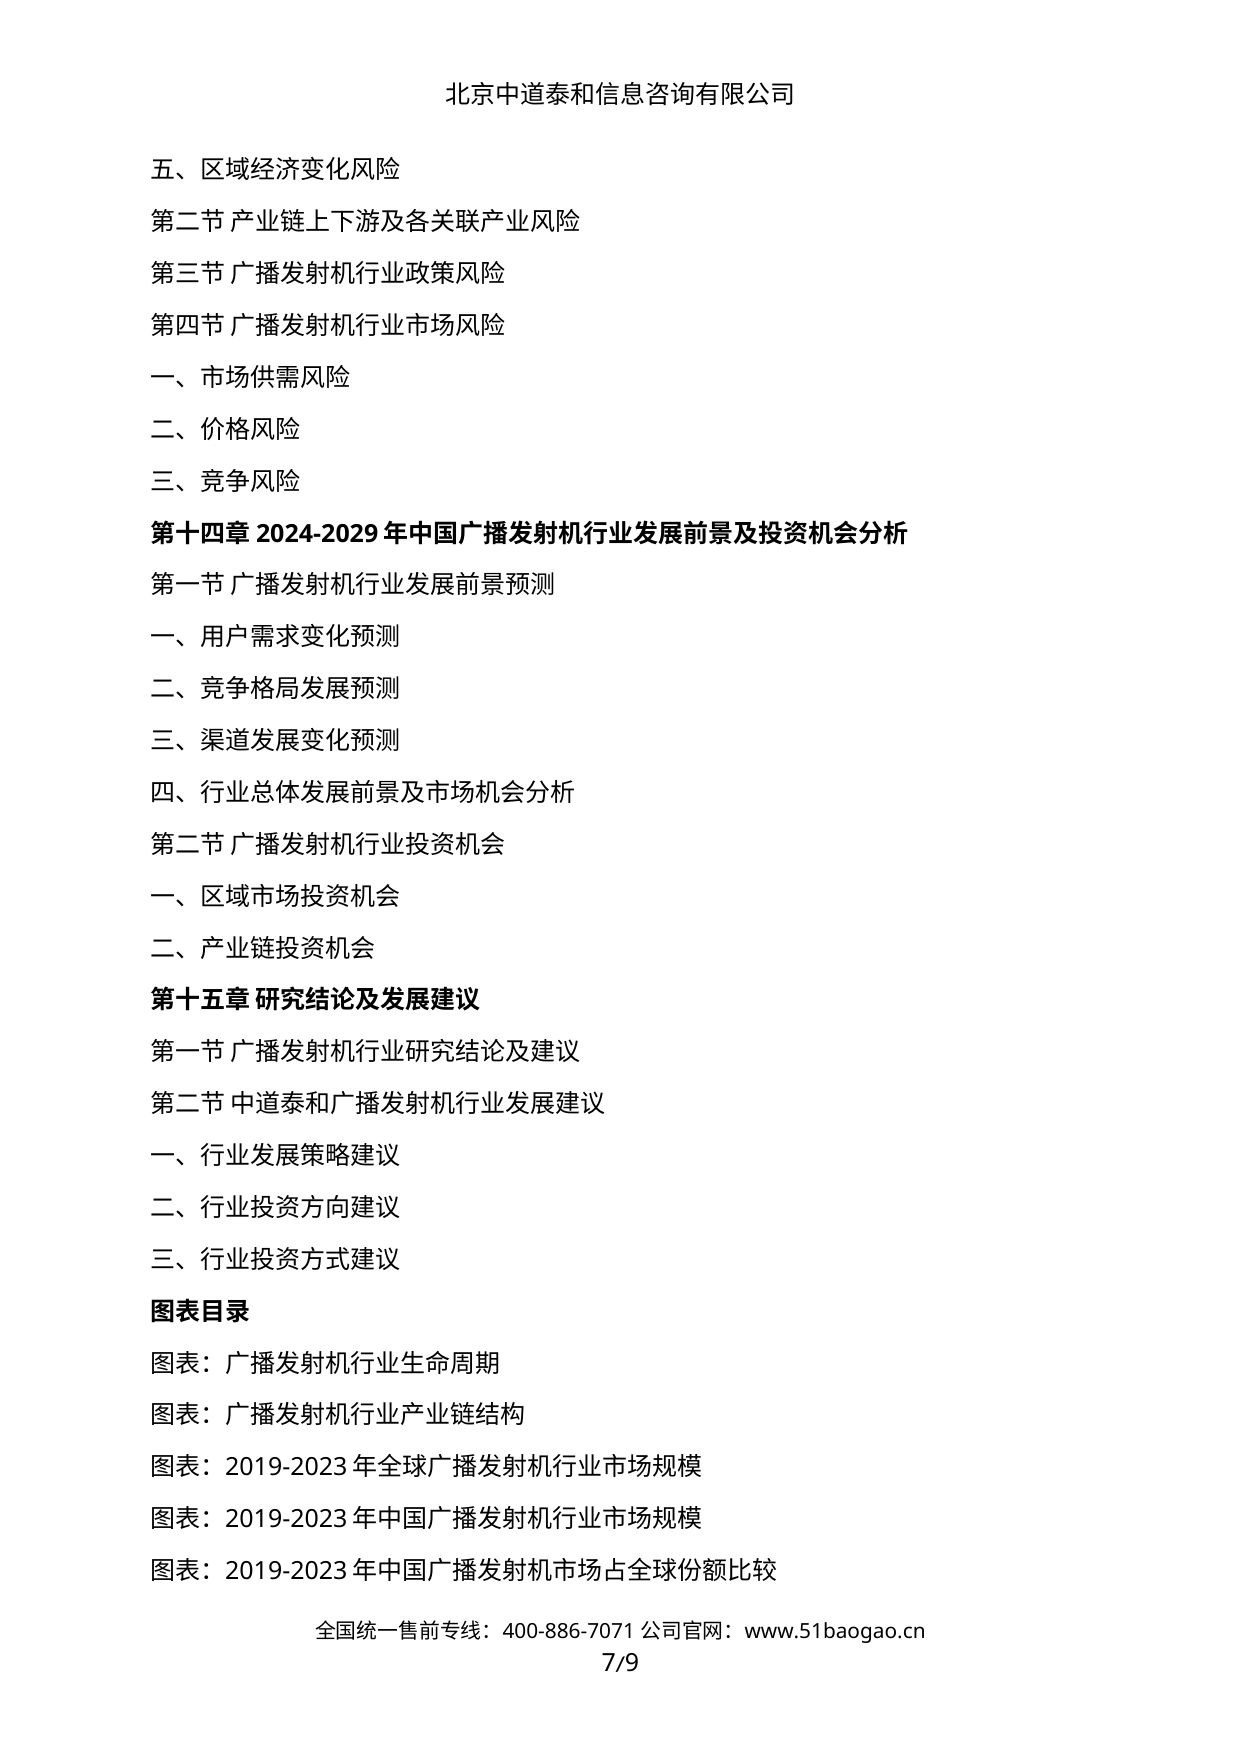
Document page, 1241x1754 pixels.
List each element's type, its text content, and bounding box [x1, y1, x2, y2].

text 图表：2019-2023年全球广播发射机行业市场规模 [150, 1447, 1090, 1483]
text 一、区域市场投资机会 [150, 876, 1090, 912]
text 第二节 中道泰和广播发射机行业发展建议 [150, 1084, 1090, 1120]
text 三、行业投资方式建议 [150, 1239, 1090, 1276]
text 二、价格风险 [150, 409, 1090, 446]
text 图表：2019-2023年中国广播发射机市场占全球份额比较 [150, 1551, 1090, 1587]
text 图表：广播发射机行业产业链结构 [150, 1395, 1090, 1431]
text 四、行业总体发展前景及市场机会分析 [150, 772, 1090, 809]
text 二、行业投资方向建议 [150, 1187, 1090, 1224]
text 一、市场供需风险 [150, 357, 1090, 394]
text 第二节 产业链上下游及各关联产业风险 [150, 202, 1090, 238]
text 第三节 广播发射机行业政策风险 [150, 254, 1090, 290]
text 第十四章 2024-2029年中国广播发射机行业发展前景及投资机会分析 [150, 513, 1090, 549]
text 图表：广播发射机行业生命周期 [150, 1343, 1090, 1379]
text 五、区域经济变化风险 [150, 150, 1090, 186]
text 二、产业链投资机会 [150, 928, 1090, 964]
text 第四节 广播发射机行业市场风险 [150, 306, 1090, 342]
text 第一节 广播发射机行业发展前景预测 [150, 565, 1090, 601]
text 一、行业发展策略建议 [150, 1136, 1090, 1172]
text 图表目录 [150, 1291, 1090, 1327]
text 第十五章 研究结论及发展建议 [150, 980, 1090, 1016]
text 第一节 广播发射机行业研究结论及建议 [150, 1032, 1090, 1068]
text 三、渠道发展变化预测 [150, 721, 1090, 757]
text 第二节 广播发射机行业投资机会 [150, 824, 1090, 861]
text 二、竞争格局发展预测 [150, 669, 1090, 705]
text 图表：2019-2023年中国广播发射机行业市场规模 [150, 1499, 1090, 1535]
text 一、用户需求变化预测 [150, 617, 1090, 653]
text 三、竞争风险 [150, 461, 1090, 497]
